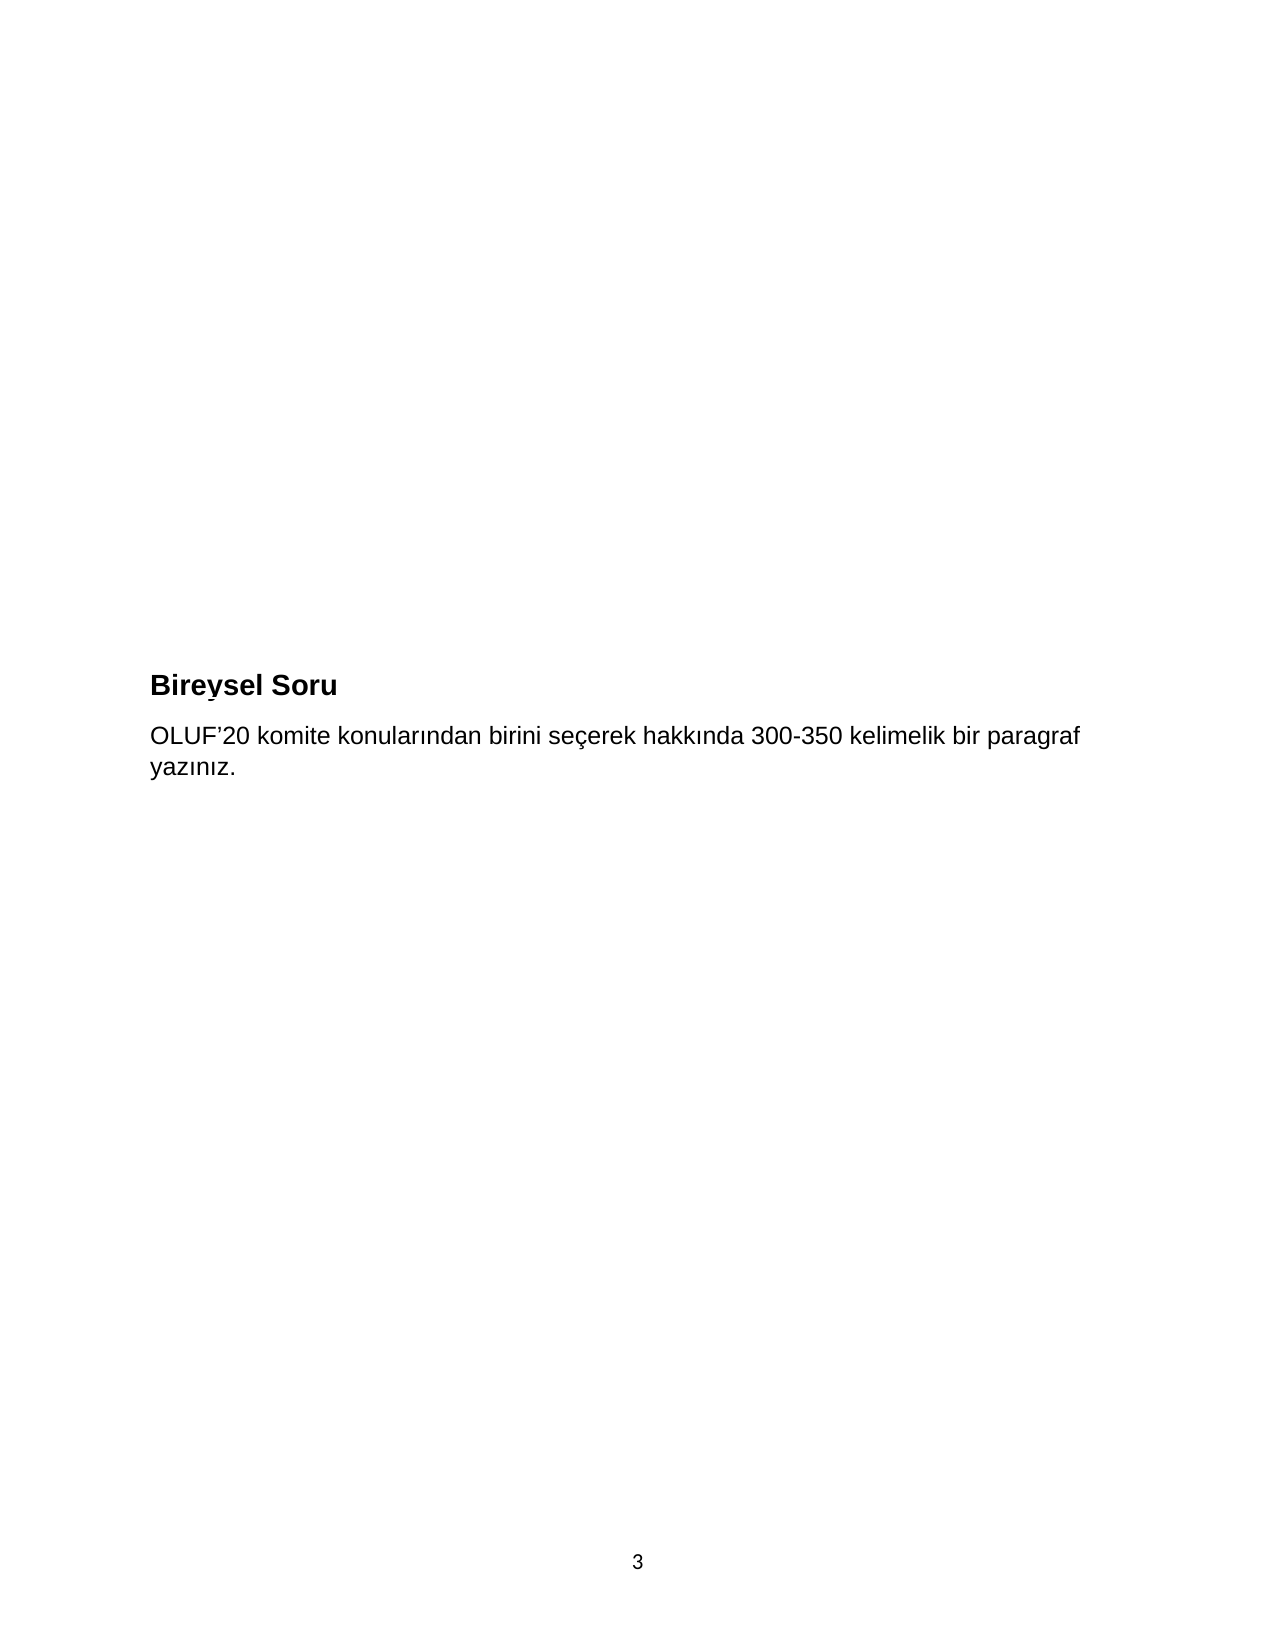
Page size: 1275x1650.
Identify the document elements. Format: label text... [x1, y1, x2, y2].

text Bireysel Soru [150, 668, 1125, 701]
text OLUF’20 komite konularından birini seçerek hakkında 300-350 kelimelik bir paragraf yazınız. [150, 721, 1125, 781]
